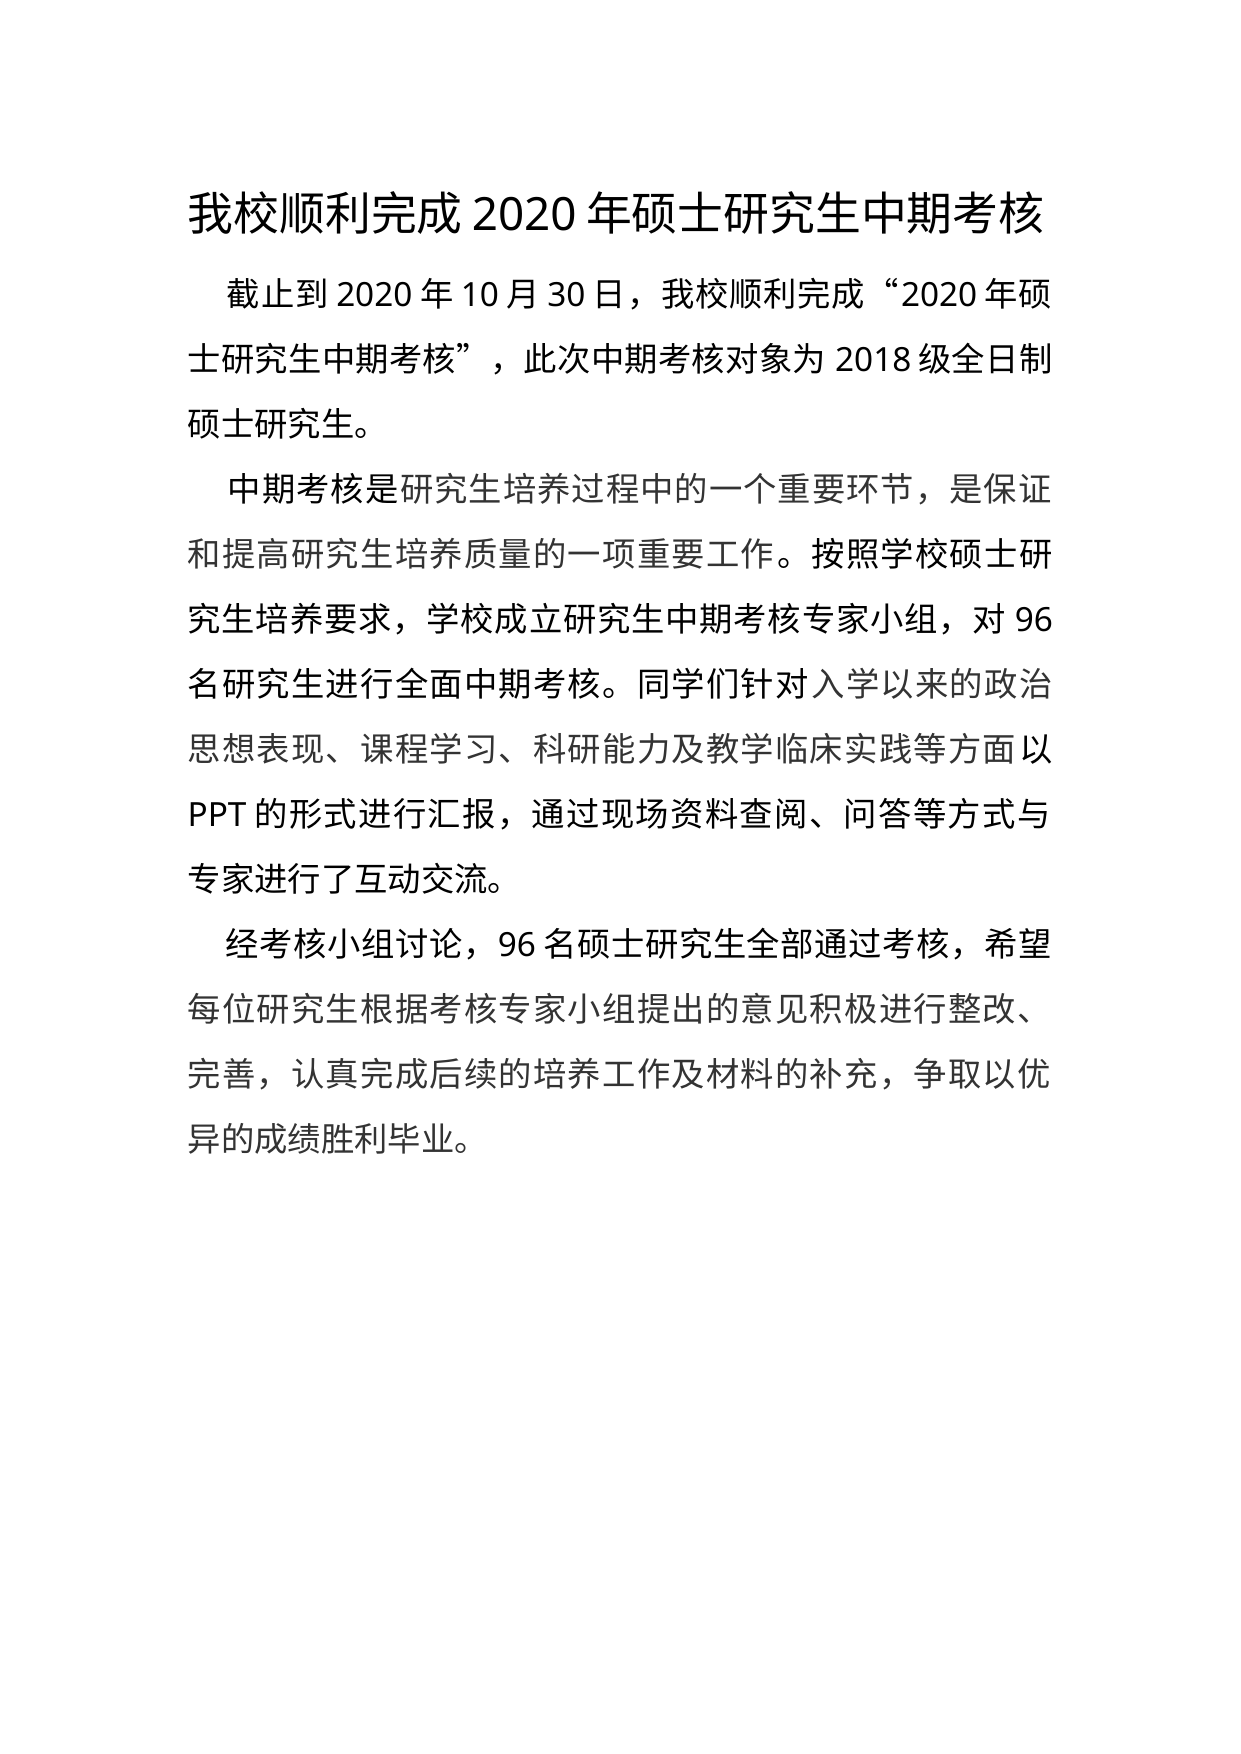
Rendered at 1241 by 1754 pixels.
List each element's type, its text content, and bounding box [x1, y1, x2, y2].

text 我校顺利完成2020年硕士研究生中期考核 [187, 162, 1053, 259]
text 中期考核是研究生培养过程中的一个重要环节，是保证和提高研究生培养质量的一项重要工作。按照学校硕士研究生培养要求，学校成立研究生中期考核专家小组，对96名研究生进行全面中期考核。同学们针对入学以来的政治思想表现、课程学习、科研能力及教学临床实践等方面以PPT的形式进行汇报，通过现场资料查阅、问答等方式与专家进行了互动交流。 [187, 454, 1053, 909]
text 经考核小组讨论，96名硕士研究生全部通过考核，希望每位研究生根据考核专家小组提出的意见积极进行整改、完善，认真完成后续的培养工作及材料的补充，争取以优异的成绩胜利毕业。 [187, 909, 1053, 1169]
text 截止到2020年10月30日，我校顺利完成“2020年硕士研究生中期考核”，此次中期考核对象为2018级全日制硕士研究生。 [187, 259, 1053, 454]
